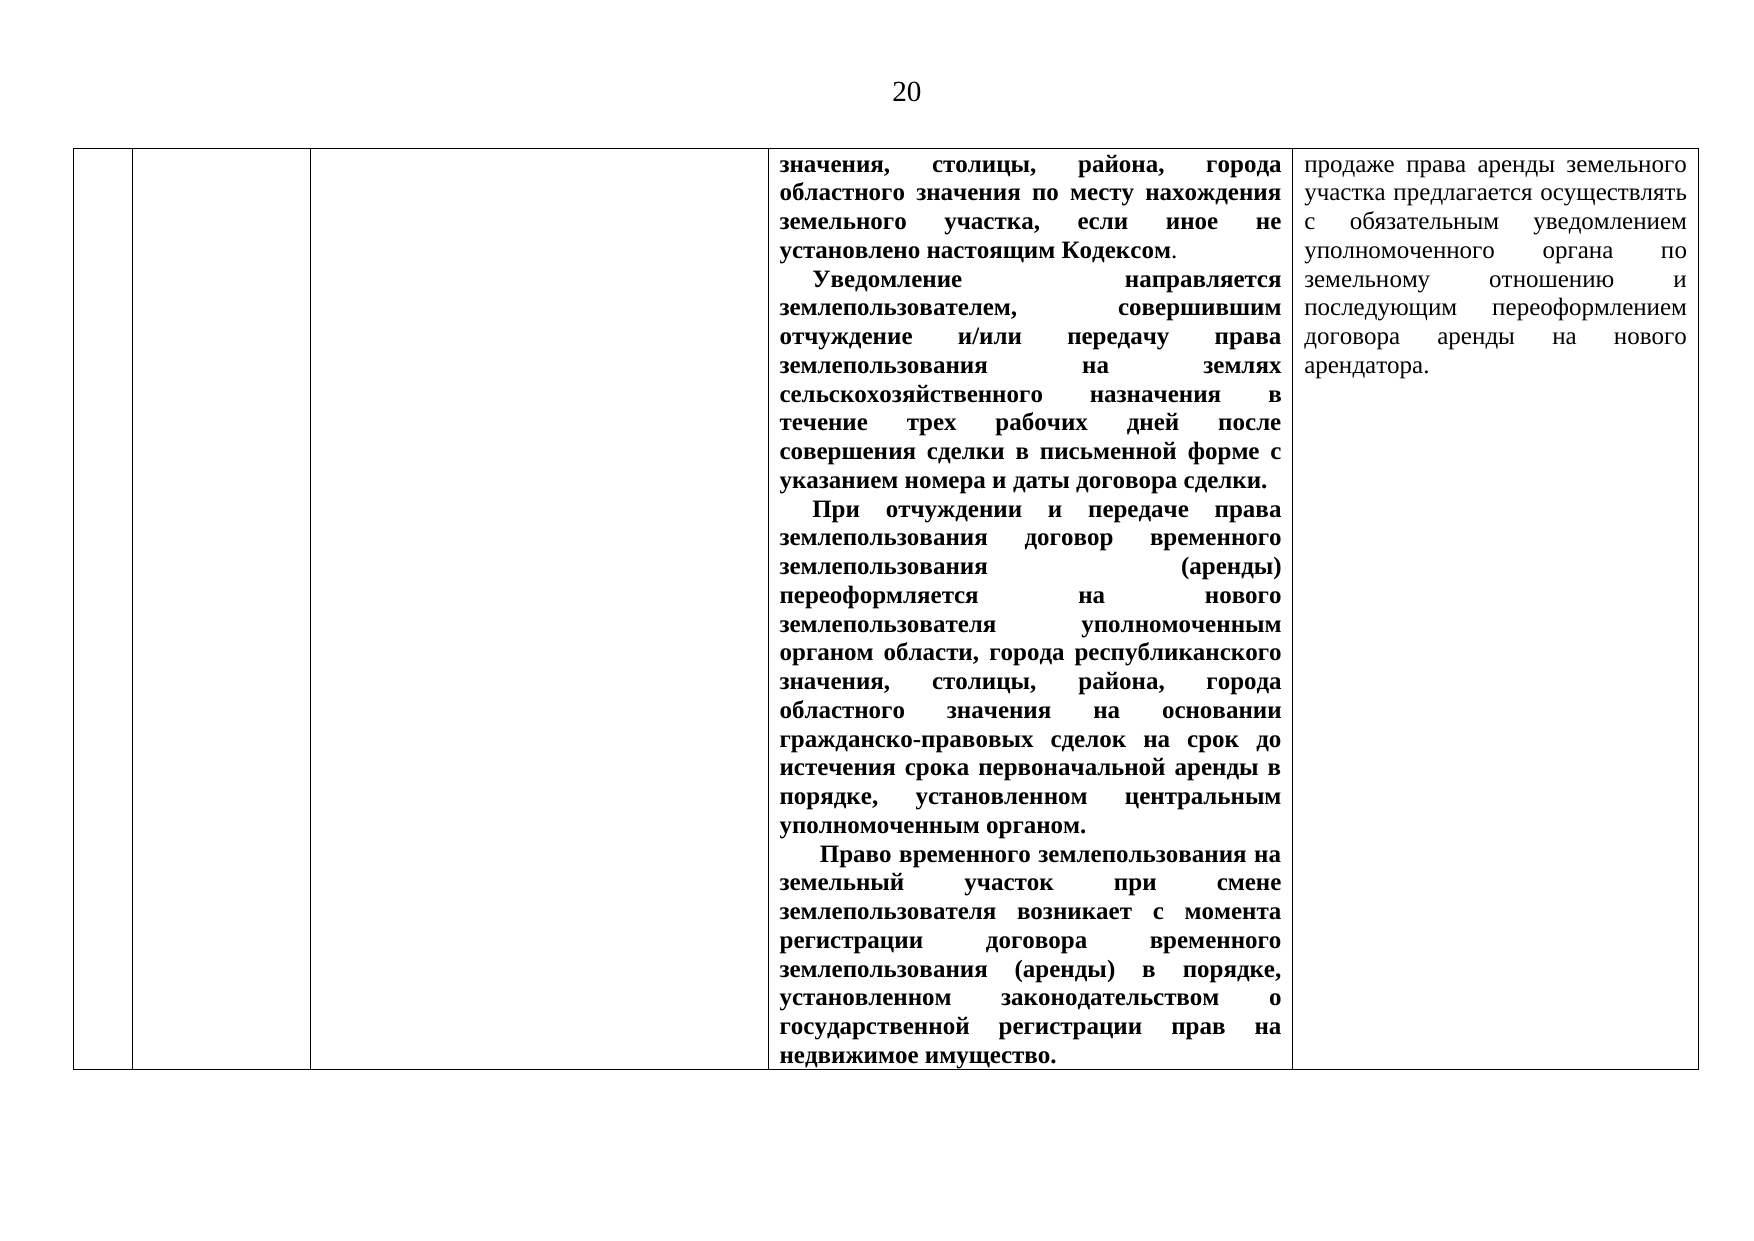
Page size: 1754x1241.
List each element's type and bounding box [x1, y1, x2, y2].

table_cell [311, 149, 768, 1069]
table_cell [74, 149, 132, 1069]
table_cell [133, 149, 310, 1069]
table_cell [769, 149, 1292, 1069]
table_cell [1293, 149, 1698, 1069]
